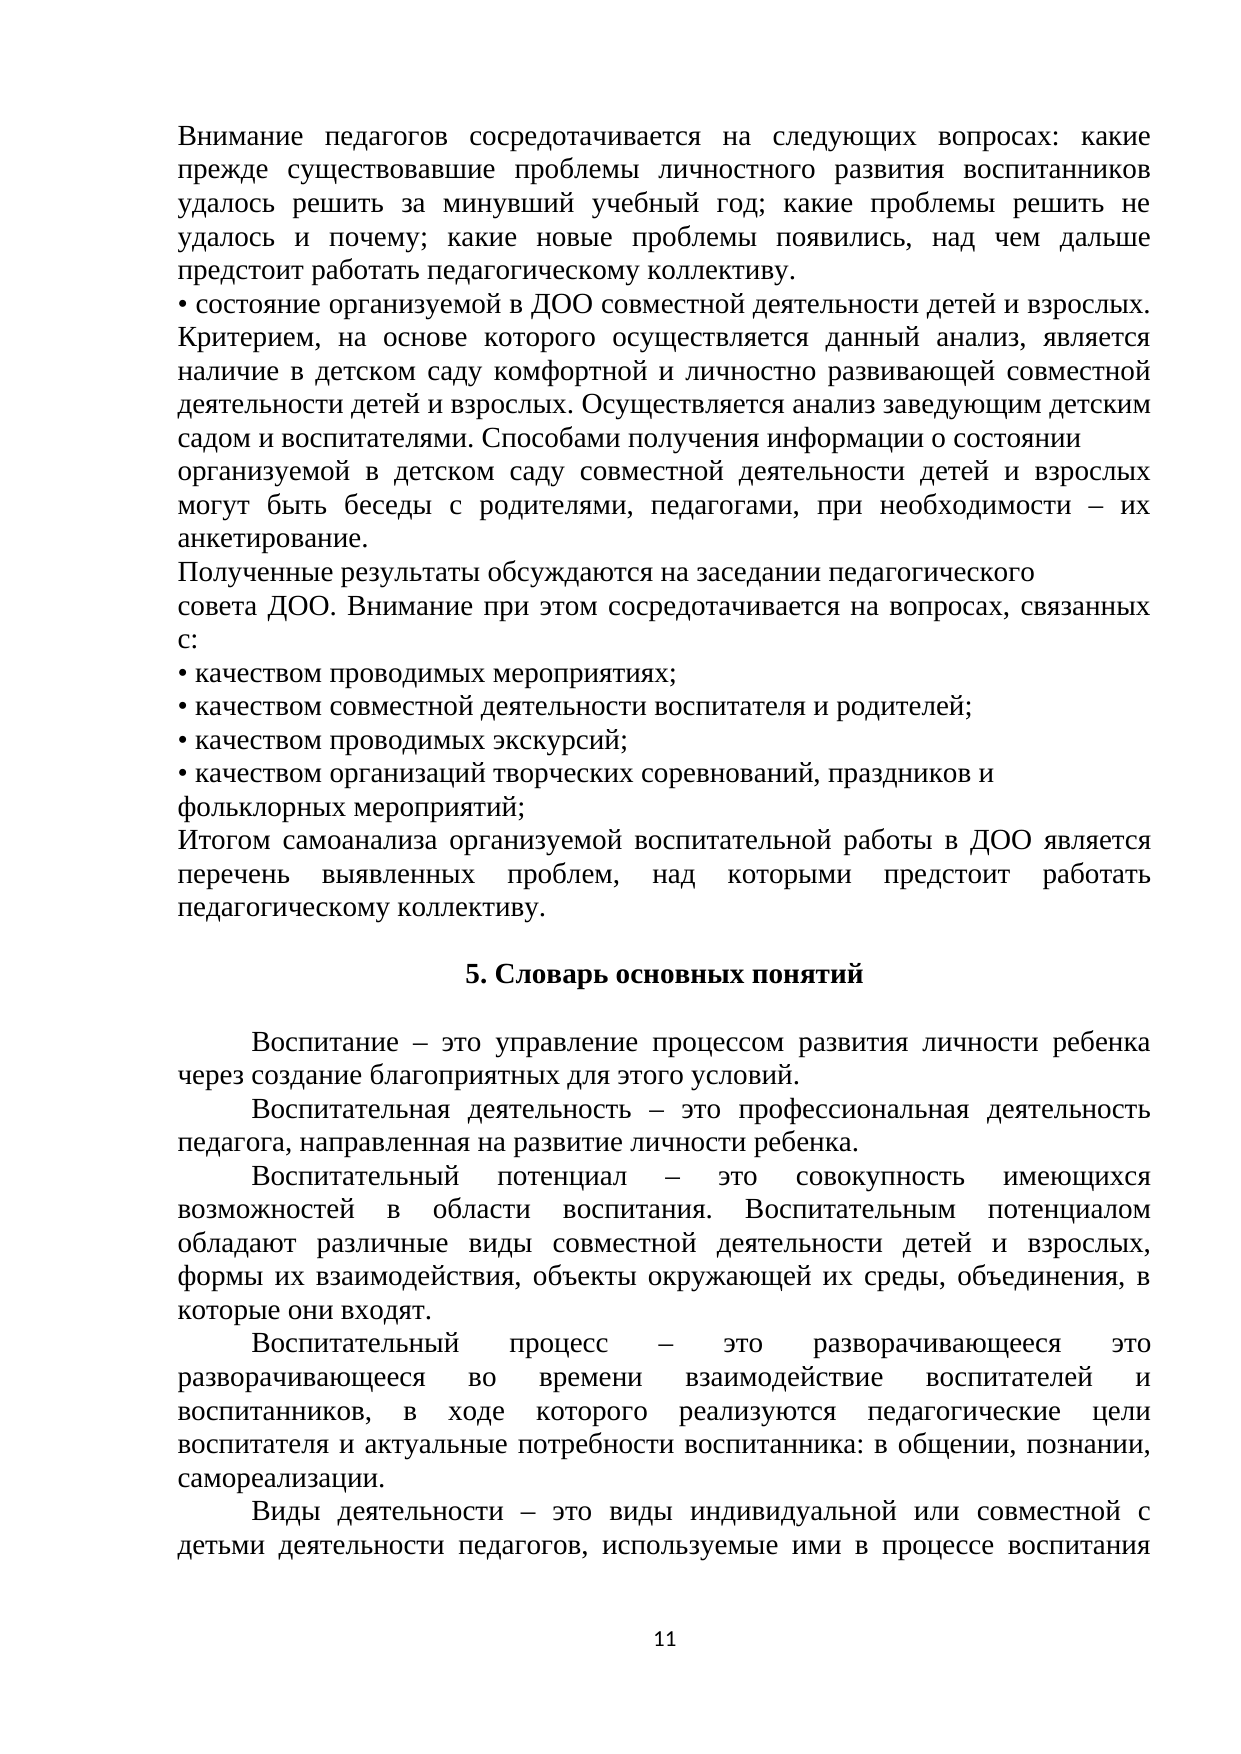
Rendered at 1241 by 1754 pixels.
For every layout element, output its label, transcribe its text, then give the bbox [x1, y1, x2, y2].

text • качеством совместной деятельности воспитателя и родителей; [177, 688, 1152, 722]
text • качеством организаций творческих соревнований, праздников и [177, 755, 1152, 789]
text Воспитательный потенциал – это совокупность имеющихся возможностей в области воспитания. Воспитательным потенциалом обладают различные виды совместной деятельности детей и взрослых, формы их взаимодействия, объекты окружающей их среды, объединения, в которые они входят. [177, 1158, 1152, 1326]
text фольклорных мероприятий; [177, 789, 1152, 822]
text Полученные результаты обсуждаются на заседании педагогического [177, 554, 1152, 588]
text Итогом самоанализа организуемой воспитательной работы в ДОО является перечень выявленных проблем, над которыми предстоит работать педагогическому коллективу. [177, 822, 1152, 923]
text Воспитательный процесс – это разворачивающееся это разворачивающееся во времени взаимодействие воспитателей и воспитанников, в ходе которого реализуются педагогические цели воспитателя и актуальные потребности воспитанника: в общении, познании, самореализации. [177, 1326, 1152, 1493]
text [177, 118, 1152, 286]
text организуемой в детском саду совместной деятельности детей и взрослых могут быть беседы с родителями, педагогами, при необходимости – их анкетирование. [177, 453, 1152, 554]
text 5. Словарь основных понятий [177, 957, 1152, 990]
text Воспитание – это управление процессом развития личности ребенка через создание благоприятных для этого условий. [177, 1024, 1152, 1091]
text совета ДОО. Внимание при этом сосредотачивается на вопросах, связанных с: [177, 588, 1152, 655]
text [177, 1493, 1152, 1560]
text • качеством проводимых мероприятиях; [177, 655, 1152, 688]
text • состояние организуемой в ДОО совместной деятельности детей и взрослых. Критерием, на основе которого осуществляется данный анализ, является наличие в детском саду комфортной и личностно развивающей совместной деятельности детей и взрослых. Осуществляется анализ заведующим детским садом и воспитателями. Способами получения информации о состоянии [177, 286, 1152, 453]
text • качеством проводимых экскурсий; [177, 722, 1152, 755]
text Воспитательная деятельность – это профессиональная деятельность педагога, направленная на развитие личности ребенка. [177, 1091, 1152, 1158]
